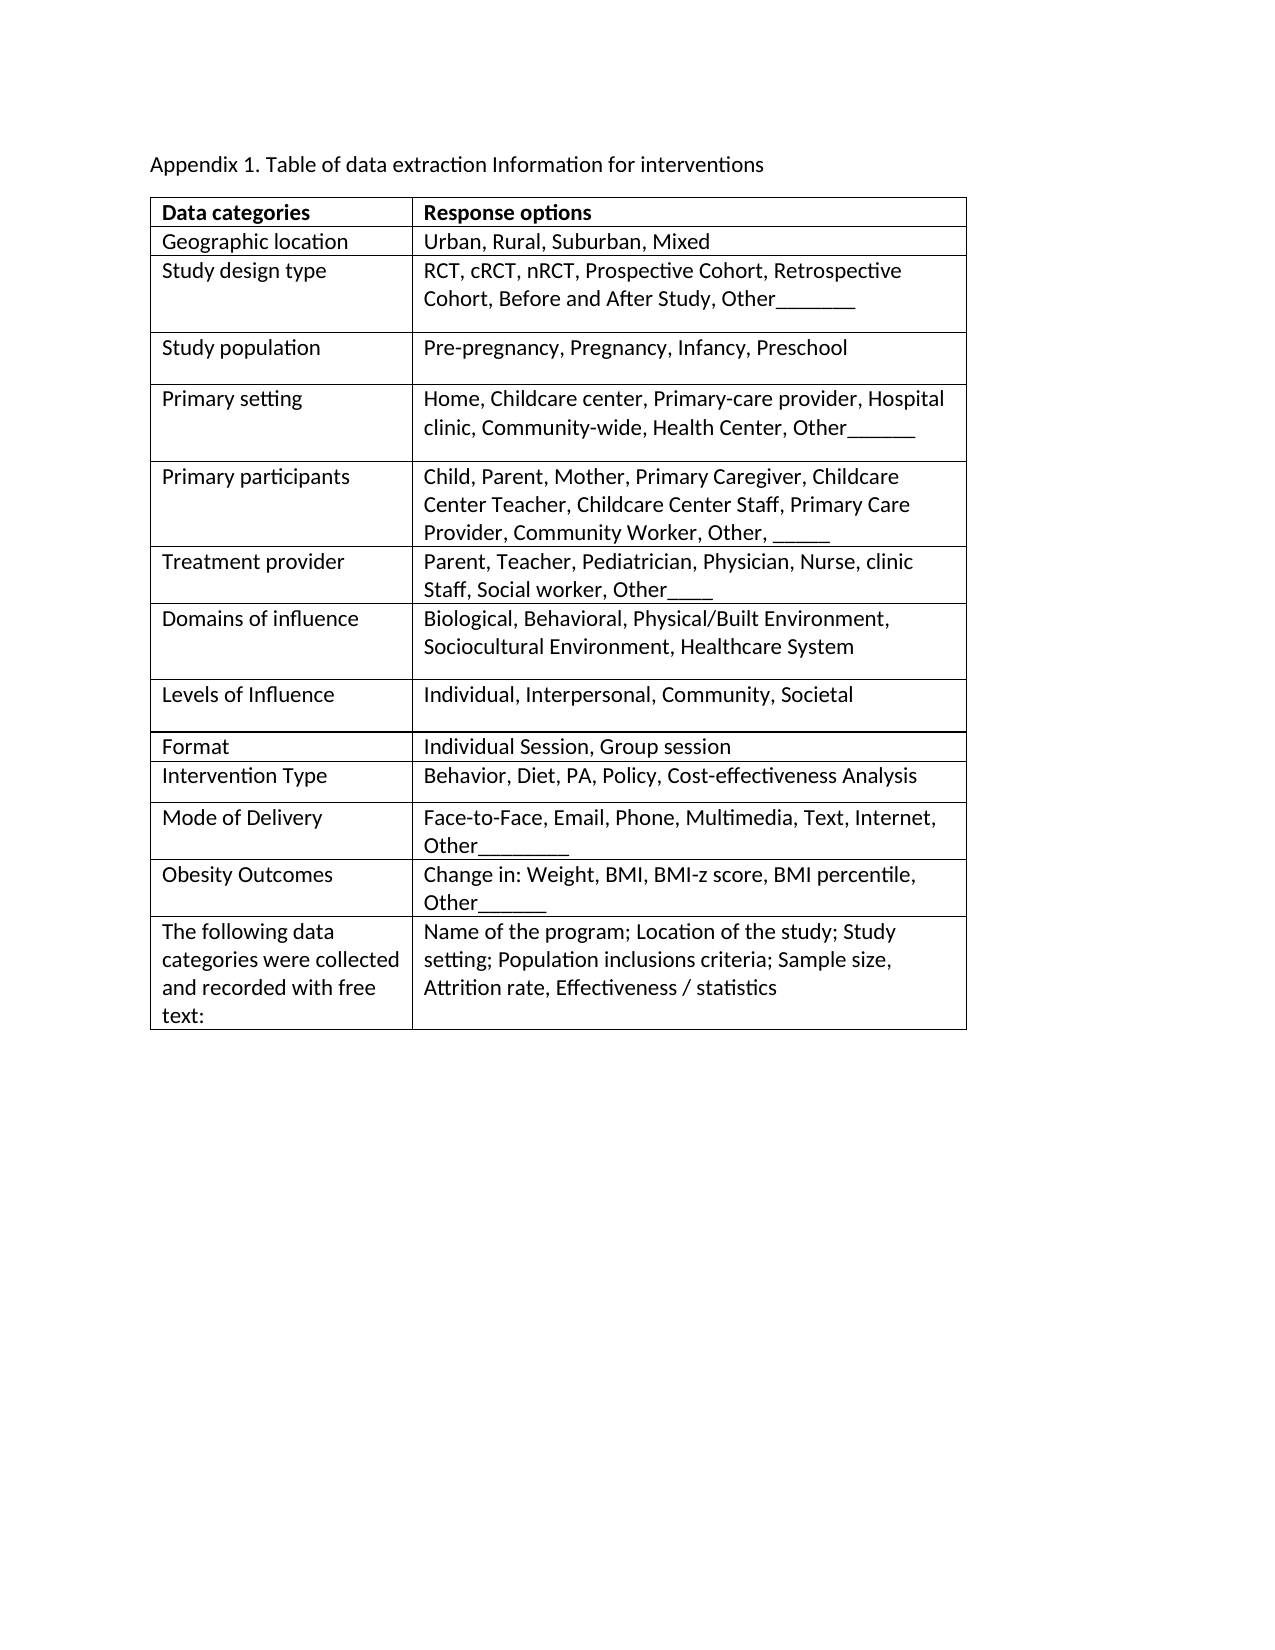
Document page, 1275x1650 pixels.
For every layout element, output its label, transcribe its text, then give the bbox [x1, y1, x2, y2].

table_cell The following data categories were collected and recorded with free text: [151, 917, 412, 1029]
table_cell Change in: Weight, BMI, BMI-z score, BMI percentile, Other______ [413, 860, 966, 916]
text Appendix 1. Table of data extraction Information for interventions [150, 150, 1125, 178]
table_header Data categories [151, 198, 412, 226]
table_cell Individual, Interpersonal, Community, Societal [413, 680, 966, 731]
table_cell Behavior, Diet, PA, Policy, Cost-effectiveness Analysis [413, 762, 966, 802]
table_cell Child, Parent, Mother, Primary Caregiver, Childcare Center Teacher, Childcare Center Staff, Primary Care Provider, Community Worker, Other, _____ [413, 462, 966, 546]
table_cell Domains of influence [151, 604, 412, 679]
table_cell Name of the program; Location of the study; Study setting; Population inclusions criteria; Sample size, Attrition rate, Effectiveness / statistics [413, 917, 966, 1029]
table_cell Study population [151, 333, 412, 383]
table_cell Pre-pregnancy, Pregnancy, Infancy, Preschool [413, 333, 966, 383]
table_cell Urban, Rural, Suburban, Mixed [413, 227, 966, 255]
table_cell Primary setting [151, 385, 412, 461]
table_cell Biological, Behavioral, Physical/Built Environment, Sociocultural Environment, Healthcare System [413, 604, 966, 679]
table_cell Parent, Teacher, Pediatrician, Physician, Nurse, clinic Staff, Social worker, Other____ [413, 547, 966, 603]
table_cell RCT, cRCT, nRCT, Prospective Cohort, Retrospective Cohort, Before and After Study, Other_______ [413, 256, 966, 332]
table_cell Obesity Outcomes [151, 860, 412, 916]
table_cell Primary participants [151, 462, 412, 546]
table_cell Levels of Influence [151, 680, 412, 731]
table_cell Home, Childcare center, Primary-care provider, Hospital clinic, Community-wide, Health Center, Other______ [413, 385, 966, 461]
table_cell Format [151, 733, 412, 761]
table_header Response options [413, 198, 966, 226]
table_cell Individual Session, Group session [413, 733, 966, 761]
table_cell Study design type [151, 256, 412, 332]
table_cell Treatment provider [151, 547, 412, 603]
table_cell Mode of Delivery [151, 803, 412, 859]
table_cell Geographic location [151, 227, 412, 255]
table_cell Face-to-Face, Email, Phone, Multimedia, Text, Internet, Other________ [413, 803, 966, 859]
table_cell Intervention Type [151, 762, 412, 802]
